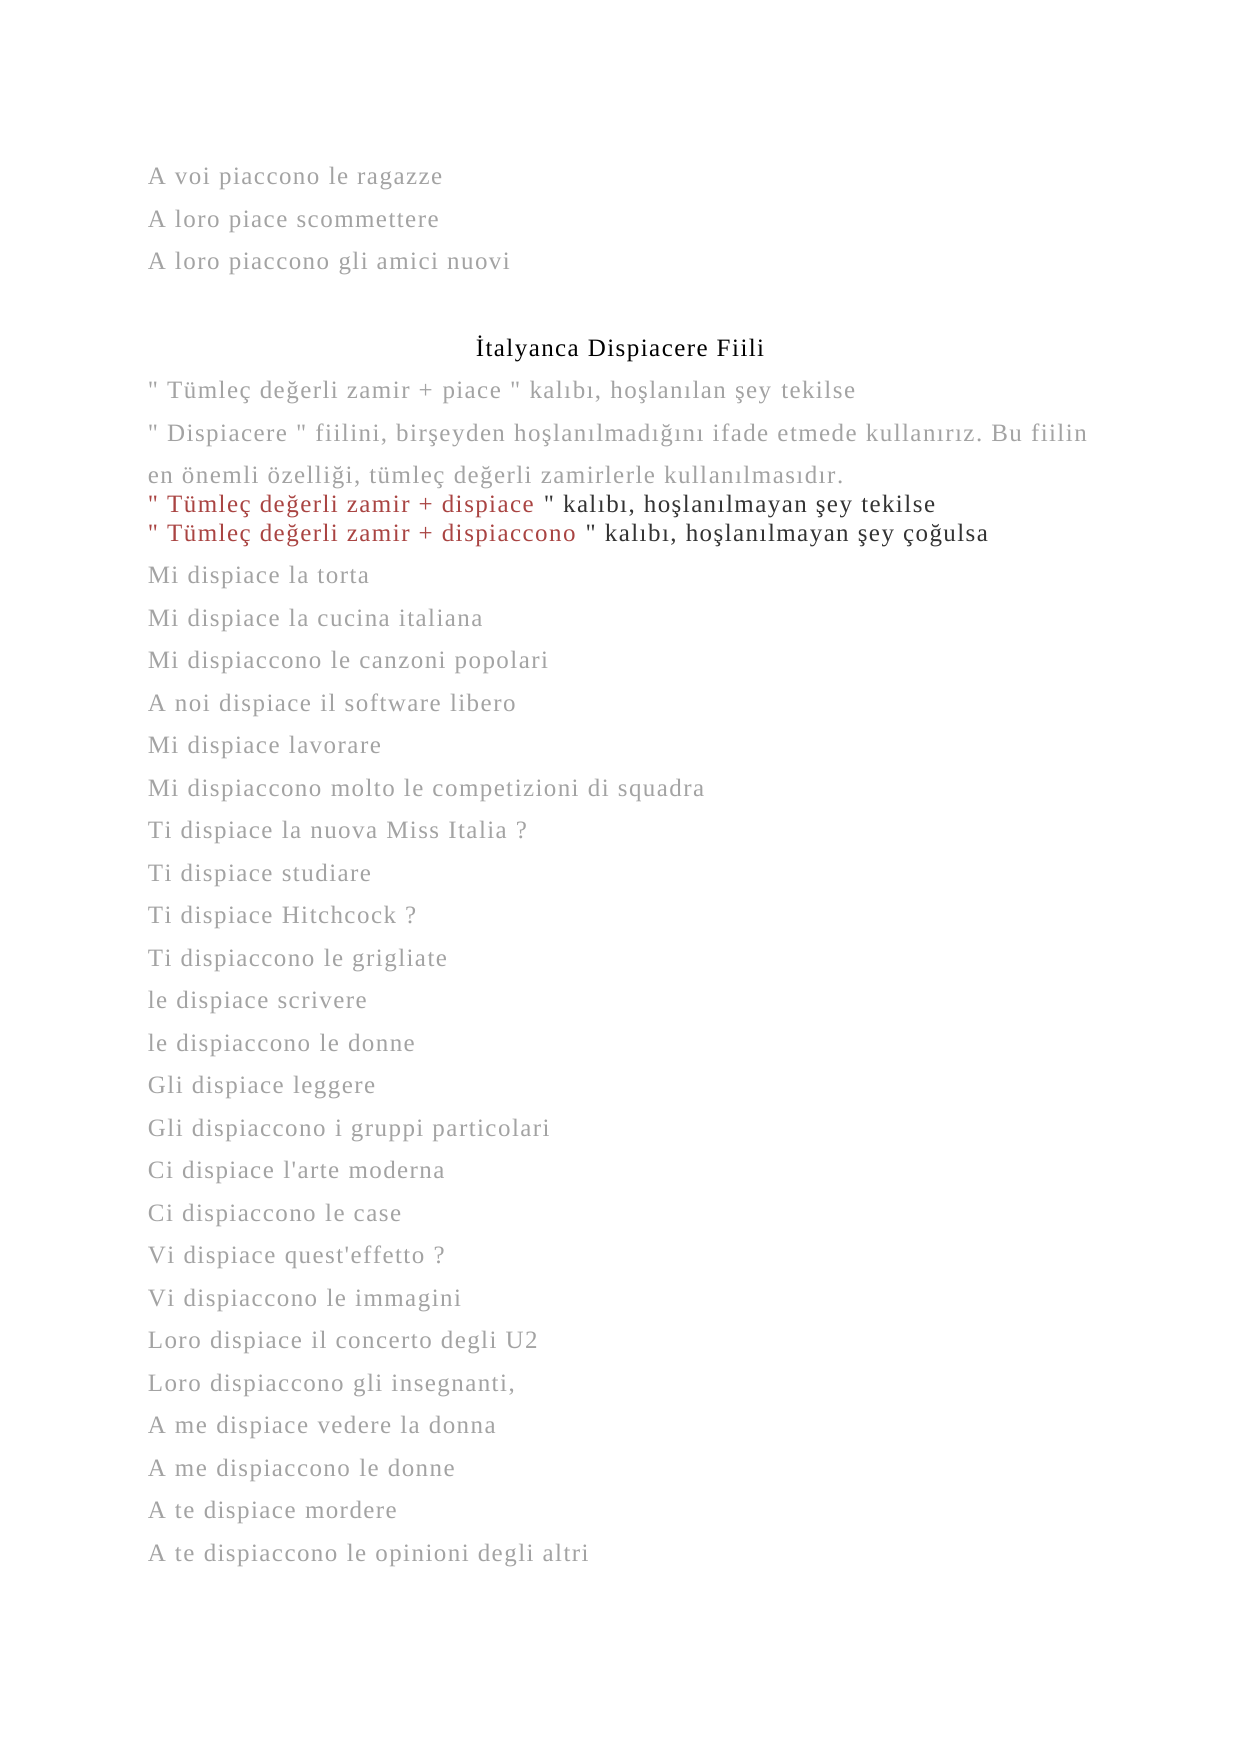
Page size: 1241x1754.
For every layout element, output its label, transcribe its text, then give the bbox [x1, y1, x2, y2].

text Vi dispiaccono le immagini [148, 1269, 1093, 1311]
text A me dispiace vedere la donna [148, 1396, 1093, 1439]
text A voi piaccono le ragazze [148, 148, 1093, 190]
text A te dispiace mordere [148, 1481, 1093, 1524]
text Mi dispiaccono le canzoni popolari [148, 631, 1093, 674]
text Gli dispiaccono i gruppi particolari [148, 1099, 1093, 1141]
text A loro piace scommettere [148, 190, 1093, 233]
text A noi dispiace il software libero [148, 674, 1093, 716]
text A te dispiaccono le opinioni degli altri [148, 1524, 1093, 1566]
text Gli dispiace leggere [148, 1056, 1093, 1099]
text A loro piaccono gli amici nuovi [148, 233, 1093, 275]
text Mi dispiaccono molto le competizioni di squadra [148, 759, 1093, 801]
text Ti dispiaccono le grigliate [148, 929, 1093, 971]
text Ci dispiaccono le case [148, 1184, 1093, 1226]
text le dispiace scrivere [148, 971, 1093, 1014]
text " Tümleç değerli zamir + piace " kalıbı, hoşlanılan şey tekilse [148, 361, 1093, 404]
text Ti dispiace la nuova Miss Italia ? [148, 801, 1093, 844]
text Ti dispiace Hitchcock ? [148, 886, 1093, 929]
text Ci dispiace l'arte moderna [148, 1141, 1093, 1184]
text le dispiaccono le donne [148, 1014, 1093, 1056]
text Mi dispiace la torta [148, 546, 1093, 589]
text Loro dispiaccono gli insegnanti, [148, 1354, 1093, 1396]
text " Tümleç değerli zamir + dispiaccono " kalıbı, hoşlanılmayan şey çoğulsa [148, 518, 1093, 546]
text Loro dispiace il concerto degli U2 [148, 1311, 1093, 1354]
text " Tümleç değerli zamir + dispiace " kalıbı, hoşlanılmayan şey tekilse [148, 489, 1093, 518]
text " Dispiacere " fiilini, birşeyden hoşlanılmadığını ifade etmede kullanırız. Bu fiilin en önemli özelliği, tümleç değerli zamirlerle kullanılmasıdır. [148, 404, 1093, 489]
text Ti dispiace studiare [148, 844, 1093, 886]
subtitle İtalyanca Dispiacere Fiili [148, 333, 1093, 361]
text Mi dispiace la cucina italiana [148, 589, 1093, 631]
text A me dispiaccono le donne [148, 1439, 1093, 1481]
text Vi dispiace quest'effetto ? [148, 1226, 1093, 1269]
text Mi dispiace lavorare [148, 716, 1093, 759]
